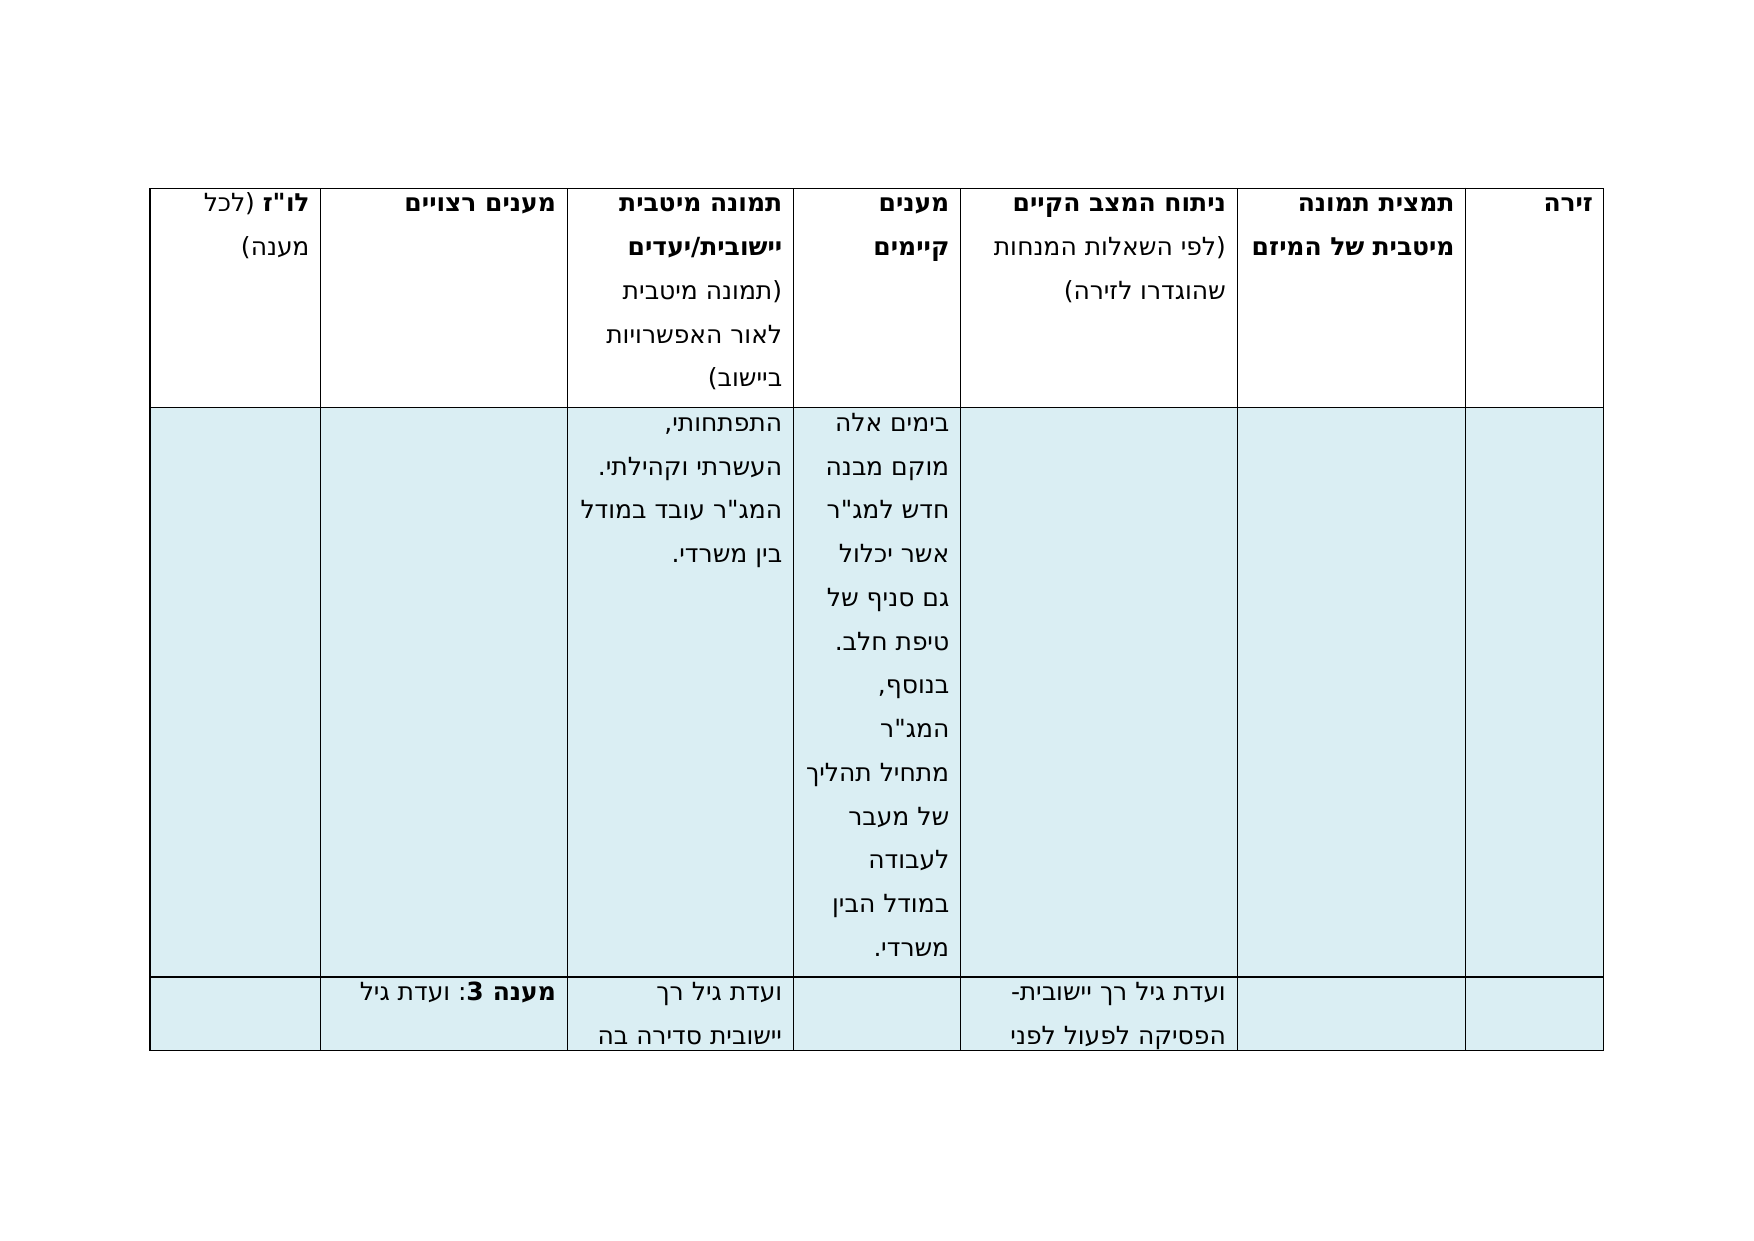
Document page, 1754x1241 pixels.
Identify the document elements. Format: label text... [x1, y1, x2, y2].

table_header לו"ז (לכל מענה) [151, 189, 320, 407]
table_cell [321, 408, 567, 976]
table_cell המרכז לגיל הרך הוקם לפני כשמונה שנים, מופעל ע"י המתנ"ס וממוקם בו. בימים אלה מוקם מבנה חדש למג"ר אשר יכלול גם סניף של טיפת חלב. בנוסף, המג"ר מתחיל תהליך של מעבר לעבודה במודל הבין משרדי. [794, 408, 960, 976]
table_cell ועדת גיל רך יישובית סדירה בה שותפים כל הגורמים הפנים יישוביים – פורמליים ובלתי פורמליים וכן משרדי ממשלה וארגונים רלוונטיים. הועדה תעסוק בסוגיות בגיל הרך, תוביל תפיסה יישובית וחזון, תקבע מטרות ויעדים בהתאם. [568, 978, 793, 1050]
table_cell [1238, 978, 1465, 1050]
table_header מענים רצויים [321, 189, 567, 407]
table_header ניתוח המצב הקיים (לפי השאלות המנחות שהוגדרו לזירה) [961, 189, 1237, 407]
table_cell [961, 408, 1237, 976]
table_header תמצית תמונה מיטבית של המיזם [1238, 189, 1465, 407]
table_cell [151, 978, 320, 1050]
table_cell [794, 978, 960, 1050]
table_cell [1238, 408, 1465, 976]
table_header זירה [1466, 189, 1603, 407]
table_header תמונה מיטבית יישובית/יעדים (תמונה מיטבית לאור האפשרויות ביישוב) [568, 189, 793, 407]
table_cell [151, 408, 320, 976]
table_cell [1466, 978, 1603, 1050]
table_cell המרכז לגיל הרך מהווה מענה מרכזי לגיל הרך בערד בתחומים: התפתחותי, העשרתי וקהילתי. המג"ר עובד במודל בין משרדי. [568, 408, 793, 976]
table_cell ועדת גיל רך יישובית- הפסיקה לפעול לפני כארבע שנים. [961, 978, 1237, 1050]
table_cell [1466, 408, 1603, 976]
table_header מענים קיימים [794, 189, 960, 407]
table_cell מענה 3: ועדת גיל רך יישובית. [321, 978, 567, 1050]
